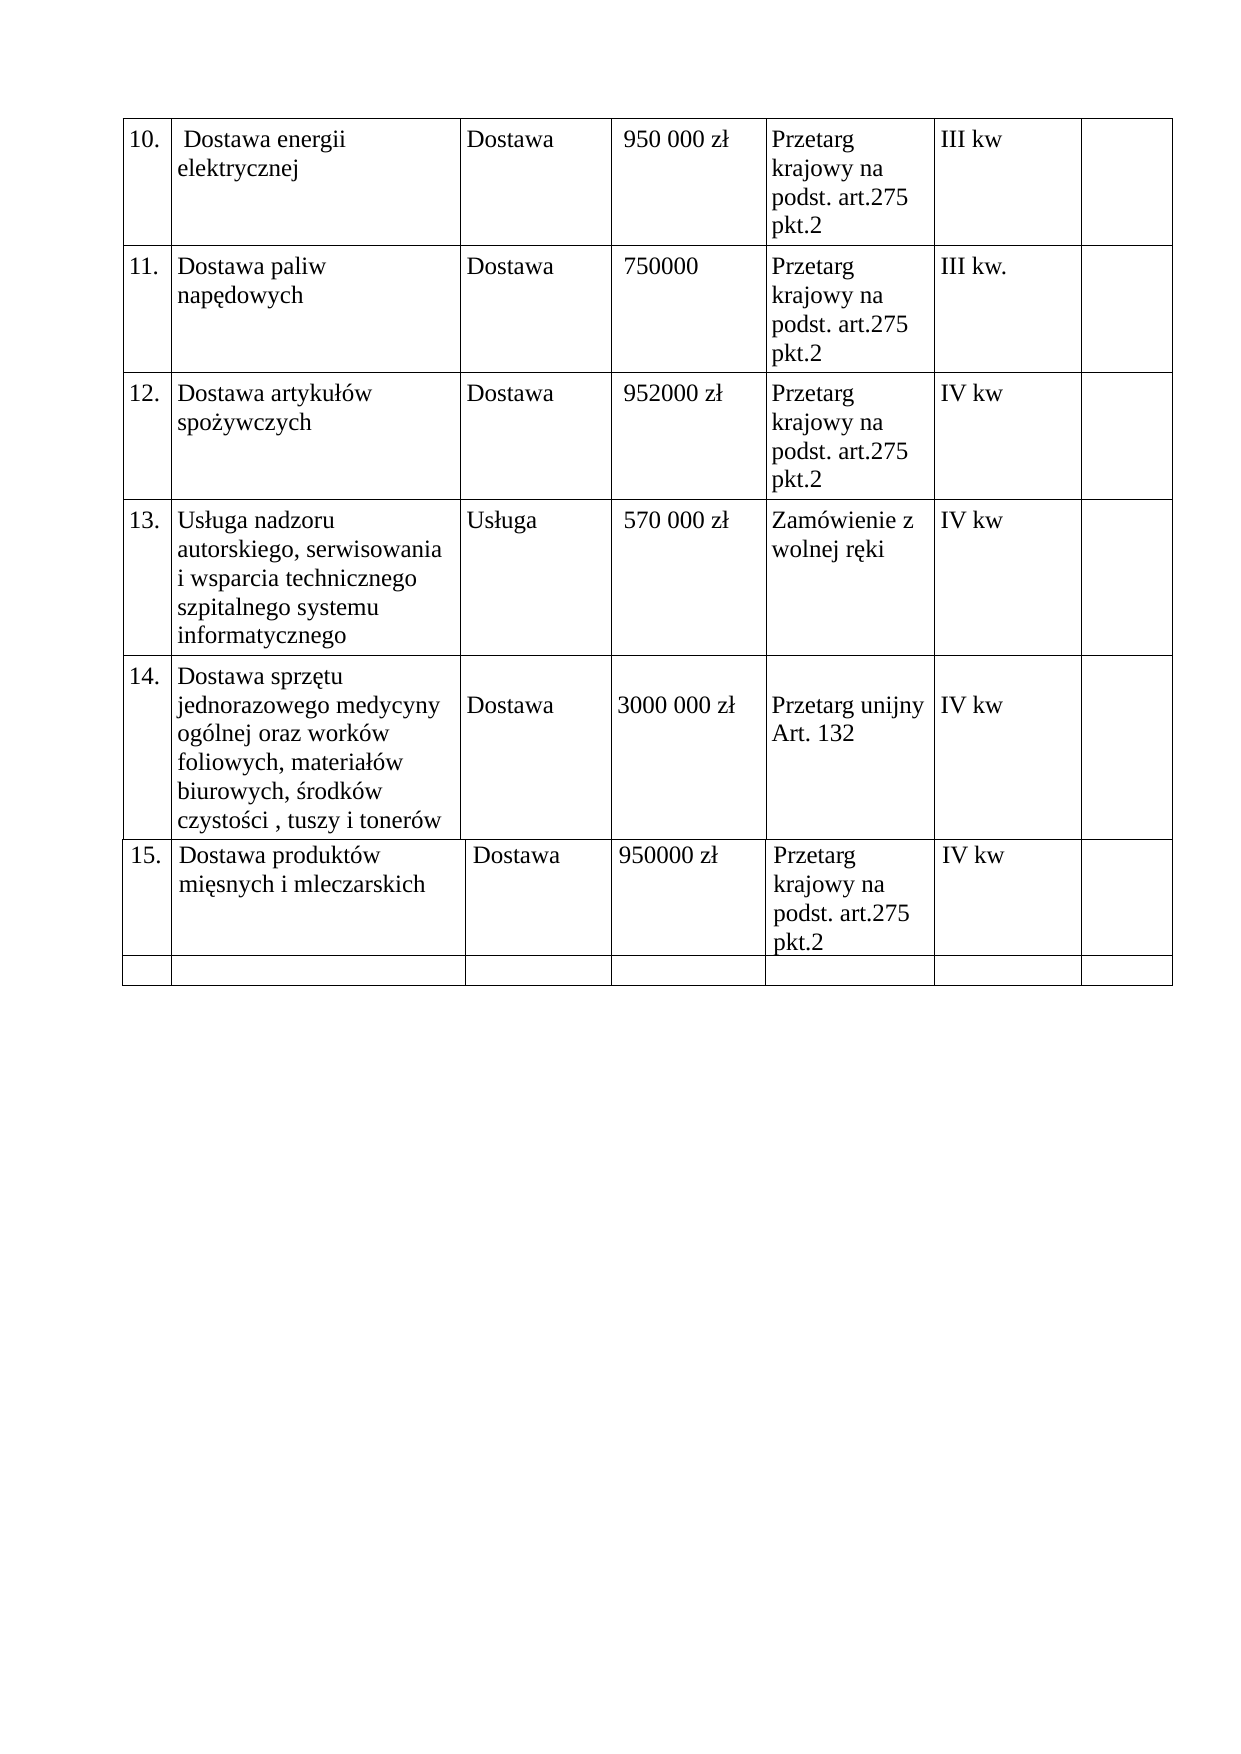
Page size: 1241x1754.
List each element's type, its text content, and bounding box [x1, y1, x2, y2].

table_cell Dostawa [466, 840, 611, 955]
table_cell [172, 956, 465, 985]
table_cell 10. [124, 119, 171, 245]
table_cell Dostawa [461, 119, 611, 245]
table_cell 952000 zł [612, 373, 766, 499]
table_cell 950000 zł [612, 840, 765, 955]
table_cell Usługa nadzoru autorskiego, serwisowania i wsparcia technicznego szpitalnego systemu informatycznego [172, 500, 460, 655]
table_cell Dostawa produktów mięsnych i mleczarskich [172, 840, 465, 955]
table_cell 750000 [612, 246, 766, 372]
table_cell Dostawa [461, 656, 611, 839]
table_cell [767, 119, 934, 245]
table_cell [1082, 373, 1172, 499]
table_cell Dostawa paliw napędowych [172, 246, 460, 372]
table_cell [123, 956, 171, 985]
table_cell Usługa [461, 500, 611, 655]
table_cell 13. [124, 500, 171, 655]
table_cell [466, 956, 611, 985]
table_cell Dostawa energii elektrycznej [172, 119, 460, 245]
table_cell [1082, 119, 1172, 245]
table_cell Przetarg krajowy na podst. art.275 pkt.2 [767, 373, 934, 499]
table_cell [766, 956, 934, 985]
table_cell [1082, 840, 1172, 955]
table_cell [1082, 246, 1172, 372]
table_cell 15. [123, 840, 171, 955]
table_cell [1082, 500, 1172, 655]
table_cell IV kw [935, 373, 1081, 499]
table_cell Przetarg unijny Art. 132 [767, 656, 934, 839]
table_cell 14. [124, 656, 171, 839]
table_cell Dostawa [461, 246, 611, 372]
table_cell 12. [124, 373, 171, 499]
table_cell 950 000 zł [612, 119, 766, 245]
table_cell IV kw [935, 500, 1081, 655]
table_cell IV kw [935, 840, 1081, 955]
table_cell Zamówienie z wolnej ręki [767, 500, 934, 655]
table_cell Dostawa artykułów spożywczych [172, 373, 460, 499]
table_cell III kw. [935, 246, 1081, 372]
table_cell [935, 956, 1081, 985]
table_cell [1082, 656, 1172, 839]
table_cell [767, 246, 934, 372]
table_cell [1082, 956, 1172, 985]
table_cell Dostawa [461, 373, 611, 499]
table_cell 3000 000 zł [612, 656, 766, 839]
table_cell 11. [124, 246, 171, 372]
table_cell Przetarg krajowy na podst. art.275 pkt.2 [766, 840, 934, 955]
table_cell 570 000 zł [612, 500, 766, 655]
table_cell IV kw [935, 656, 1081, 839]
table_cell [612, 956, 765, 985]
table_cell III kw [935, 119, 1081, 245]
table_cell Dostawa sprzętu jednorazowego medycyny ogólnej oraz worków foliowych, materiałów biurowych, środków czystości , tuszy i tonerów [172, 656, 460, 839]
